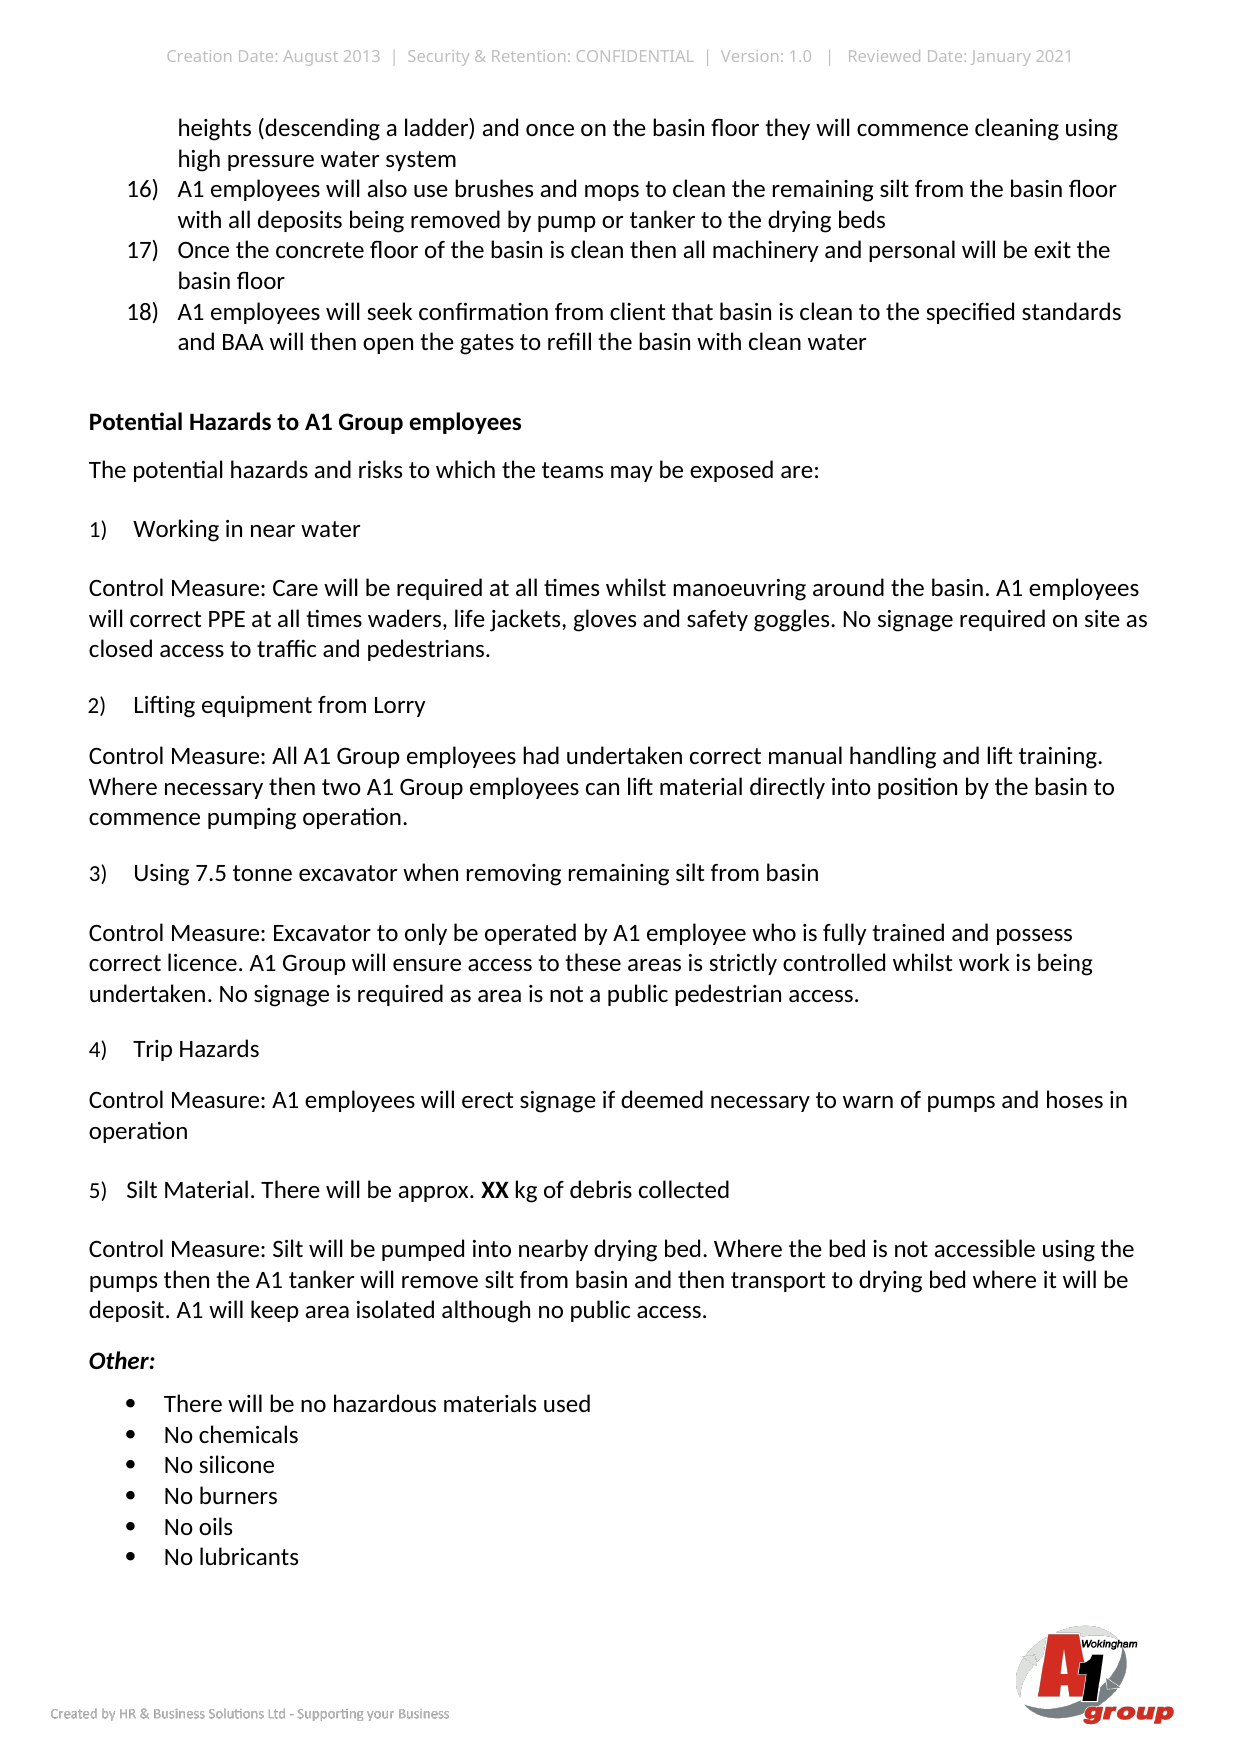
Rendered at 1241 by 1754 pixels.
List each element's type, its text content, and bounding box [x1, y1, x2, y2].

list Once the concrete floor of the basin is clean then all machinery and personal will be exit the basin floor [126, 234, 1152, 296]
list Using 7.5 tonne excavator when removing remaining silt from basin [89, 857, 1152, 917]
text Other: [89, 1345, 1152, 1376]
list No chemicals [126, 1419, 1152, 1450]
text The potential hazards and risks to which the teams may be exposed are: [89, 454, 1152, 513]
text Control Measure: Care will be required at all times whilst manoeuvring around the basin. A1 employees will correct PPE at all times waders, life jackets, gloves and safety goggles. No signage required on site as closed access to traffic and pedestrians. [89, 573, 1152, 664]
text Control Measure: Silt will be pumped into nearby drying bed. Where the bed is not accessible using the pumps then the A1 tanker will remove silt from basin and then transport to drying bed where it will be deposit. A1 will keep area isolated although no public access. [89, 1233, 1152, 1325]
list Working in near water [89, 513, 1152, 573]
list There will be no hazardous materials used [126, 1389, 1152, 1419]
text Potential Hazards to A1 Group employees [89, 406, 1152, 436]
list A1 employees will seek confirmation from client that basin is clean to the specified standards and BAA will then open the gates to refill the basin with clean water [126, 296, 1152, 357]
text Control Measure: All A1 Group employees had undertaken correct manual handling and lift training. Where necessary then two A1 Group employees can lift material directly into position by the basin to commence pumping operation. [89, 740, 1152, 832]
list No oils [126, 1511, 1152, 1541]
list No burners [126, 1480, 1152, 1511]
list Trip Hazards [89, 1034, 1152, 1064]
list Silt Material. There will be approx. XX kg of debris collected [89, 1174, 1152, 1233]
text Control Measure: A1 employees will erect signage if deemed necessary to warn of pumps and hoses in operation [89, 1084, 1152, 1146]
picture [0, 1624, 1241, 1754]
list No silicone [126, 1450, 1152, 1480]
list Lifting equipment from Lorry [87, 689, 1152, 720]
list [126, 112, 1152, 173]
list No lubricants [126, 1541, 1152, 1572]
text Control Measure: Excavator to only be operated by A1 employee who is fully trained and possess correct licence. A1 Group will ensure access to these areas is strictly controlled whilst work is being undertaken. No signage is required as area is not a public pedestrian access. [89, 917, 1152, 1008]
list A1 employees will also use brushes and mops to clean the remaining silt from the basin floor with all deposits being removed by pump or tanker to the drying beds [126, 173, 1152, 234]
